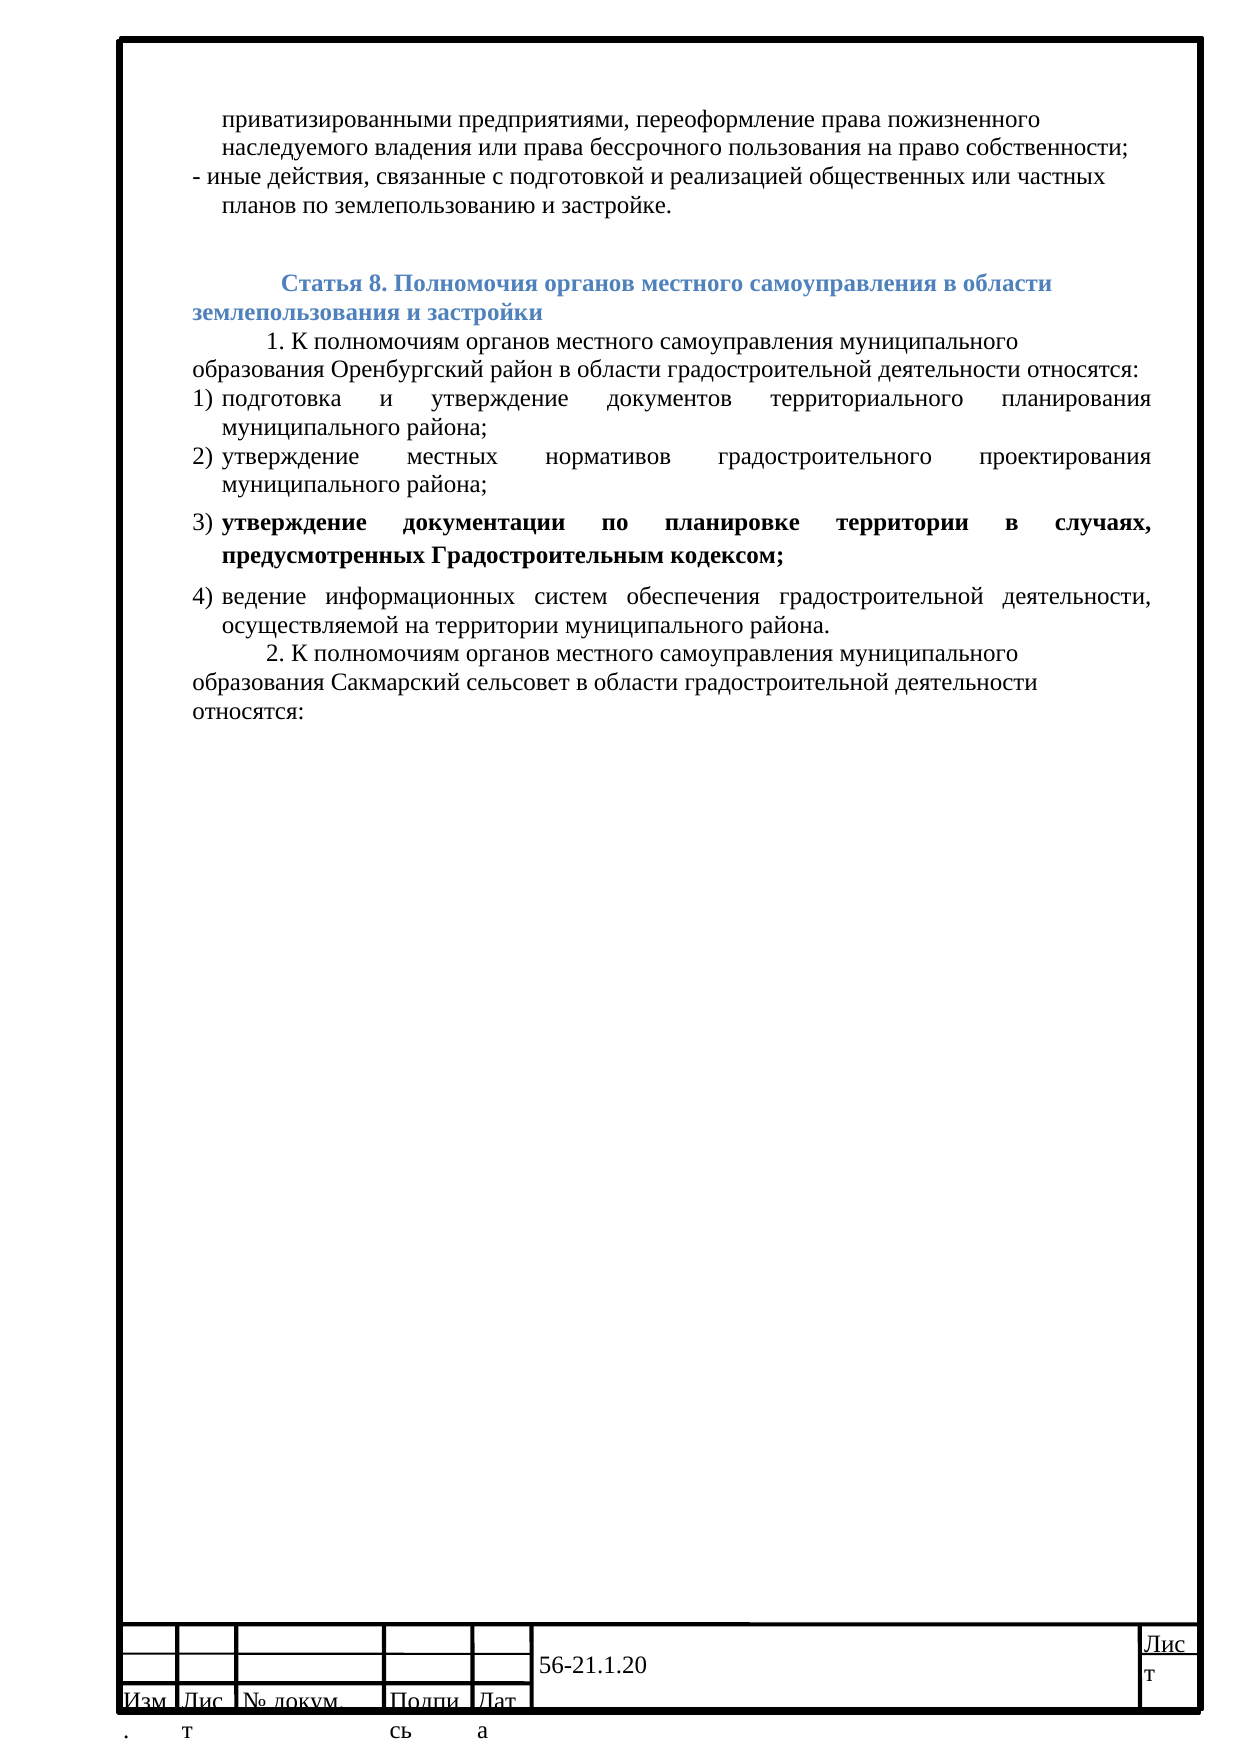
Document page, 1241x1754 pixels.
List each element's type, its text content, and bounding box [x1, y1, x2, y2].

list утверждение документации по планировке территории в случаях, предусмотренных Градостроительным кодексом; [192, 507, 1152, 568]
subtitle Статья 8. Полномочия органов местного самоуправления в области землепользования и застройки [192, 268, 1152, 326]
text - иные действия, связанные с подготовкой и реализацией общественных или частных планов по землепользованию и застройке. [192, 161, 1152, 219]
text 1. К полномочиям органов местного самоуправления муниципального образования Оренбургский район в области градостроительной деятельности относятся: [192, 326, 1152, 383]
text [192, 104, 1152, 161]
text 2. К полномочиям органов местного самоуправления муниципального образования Сакмарский сельсовет в области градостроительной деятельности относятся: [192, 638, 1152, 725]
list ведение информационных систем обеспечения градостроительной деятельности, осуществляемой на территории муниципального района. [192, 581, 1152, 638]
list подготовка и утверждение документов территориального планирования муниципального района; [192, 383, 1152, 441]
list утверждение местных нормативов градостроительного проектирования муниципального района; [192, 441, 1152, 498]
